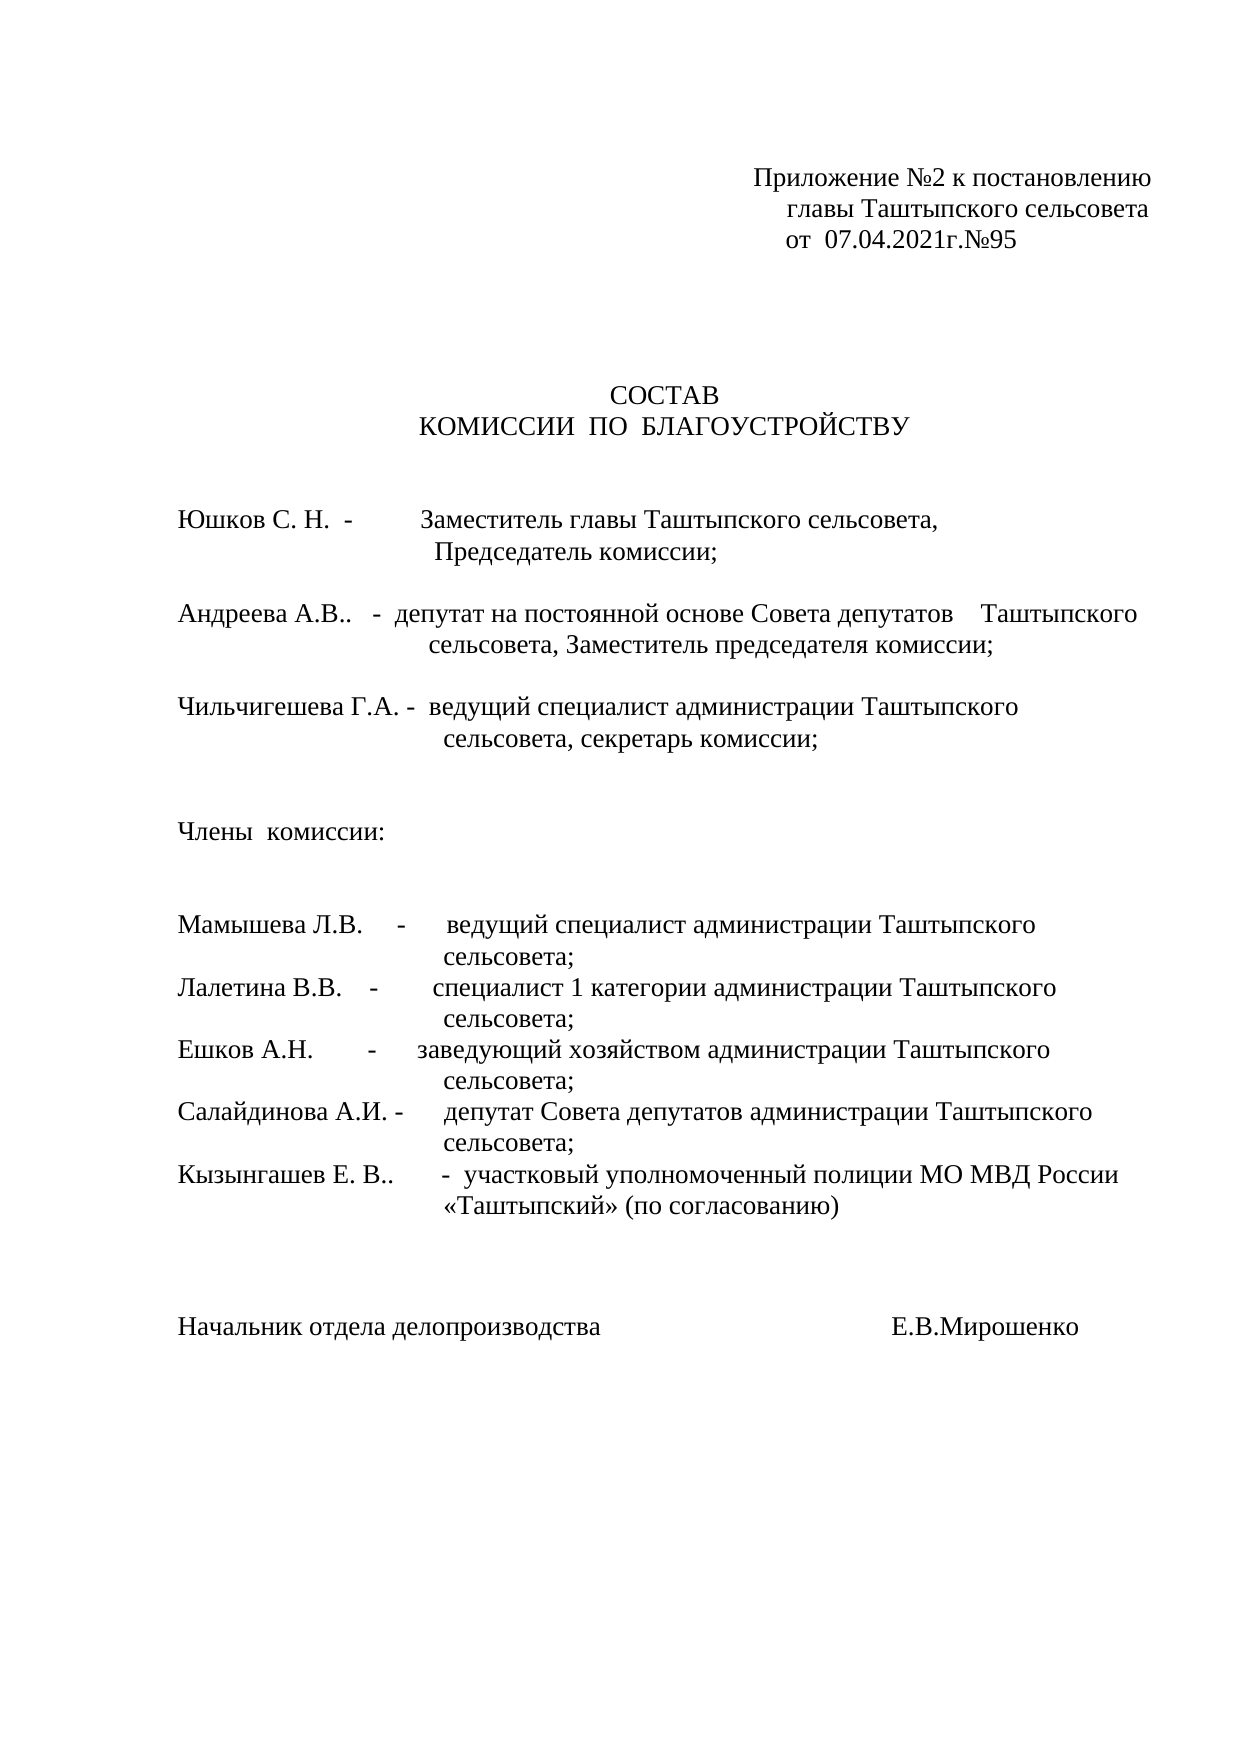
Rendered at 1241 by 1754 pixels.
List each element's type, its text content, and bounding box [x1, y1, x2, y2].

text Члены комиссии: [177, 815, 1152, 846]
text Мамышева Л.В. - ведущий специалист администрации Таштыпского сельсовета; [177, 908, 1152, 971]
text от 07.04.2021г.№95 [177, 223, 1152, 254]
text СОСТАВ [177, 379, 1152, 410]
text КОМИССИИ ПО БЛАГОУСТРОЙСТВУ [177, 410, 1152, 441]
text Лалетина В.В. - специалист 1 категории администрации Таштыпского сельсовета; [177, 971, 1152, 1033]
text Андреева А.В.. - депутат на постоянной основе Совета депутатов Таштыпского сельсовета, Заместитель председателя комиссии; [177, 597, 1152, 659]
text Чильчигешева Г.А. - ведущий специалист администрации Таштыпского сельсовета, секретарь комиссии; [177, 691, 1152, 753]
text Салайдинова А.И. - депутат Совета депутатов администрации Таштыпского сельсовета; [177, 1095, 1152, 1158]
text главы Таштыпского сельсовета [177, 192, 1152, 223]
text Юшков С. Н. - Заместитель главы Таштыпского сельсовета, [177, 504, 1152, 535]
text Ешков А.Н. - заведующий хозяйством администрации Таштыпского сельсовета; [177, 1033, 1152, 1095]
text Приложение №2 к постановлению [177, 161, 1152, 192]
text Начальник отдела делопроизводства Е.В.Мирошенко [177, 1310, 1152, 1341]
text Председатель комиссии; [177, 535, 1152, 566]
text Кызынгашев Е. В.. - участковый уполномоченный полиции МО МВД России «Таштыпский» (по согласованию) [177, 1158, 1152, 1220]
